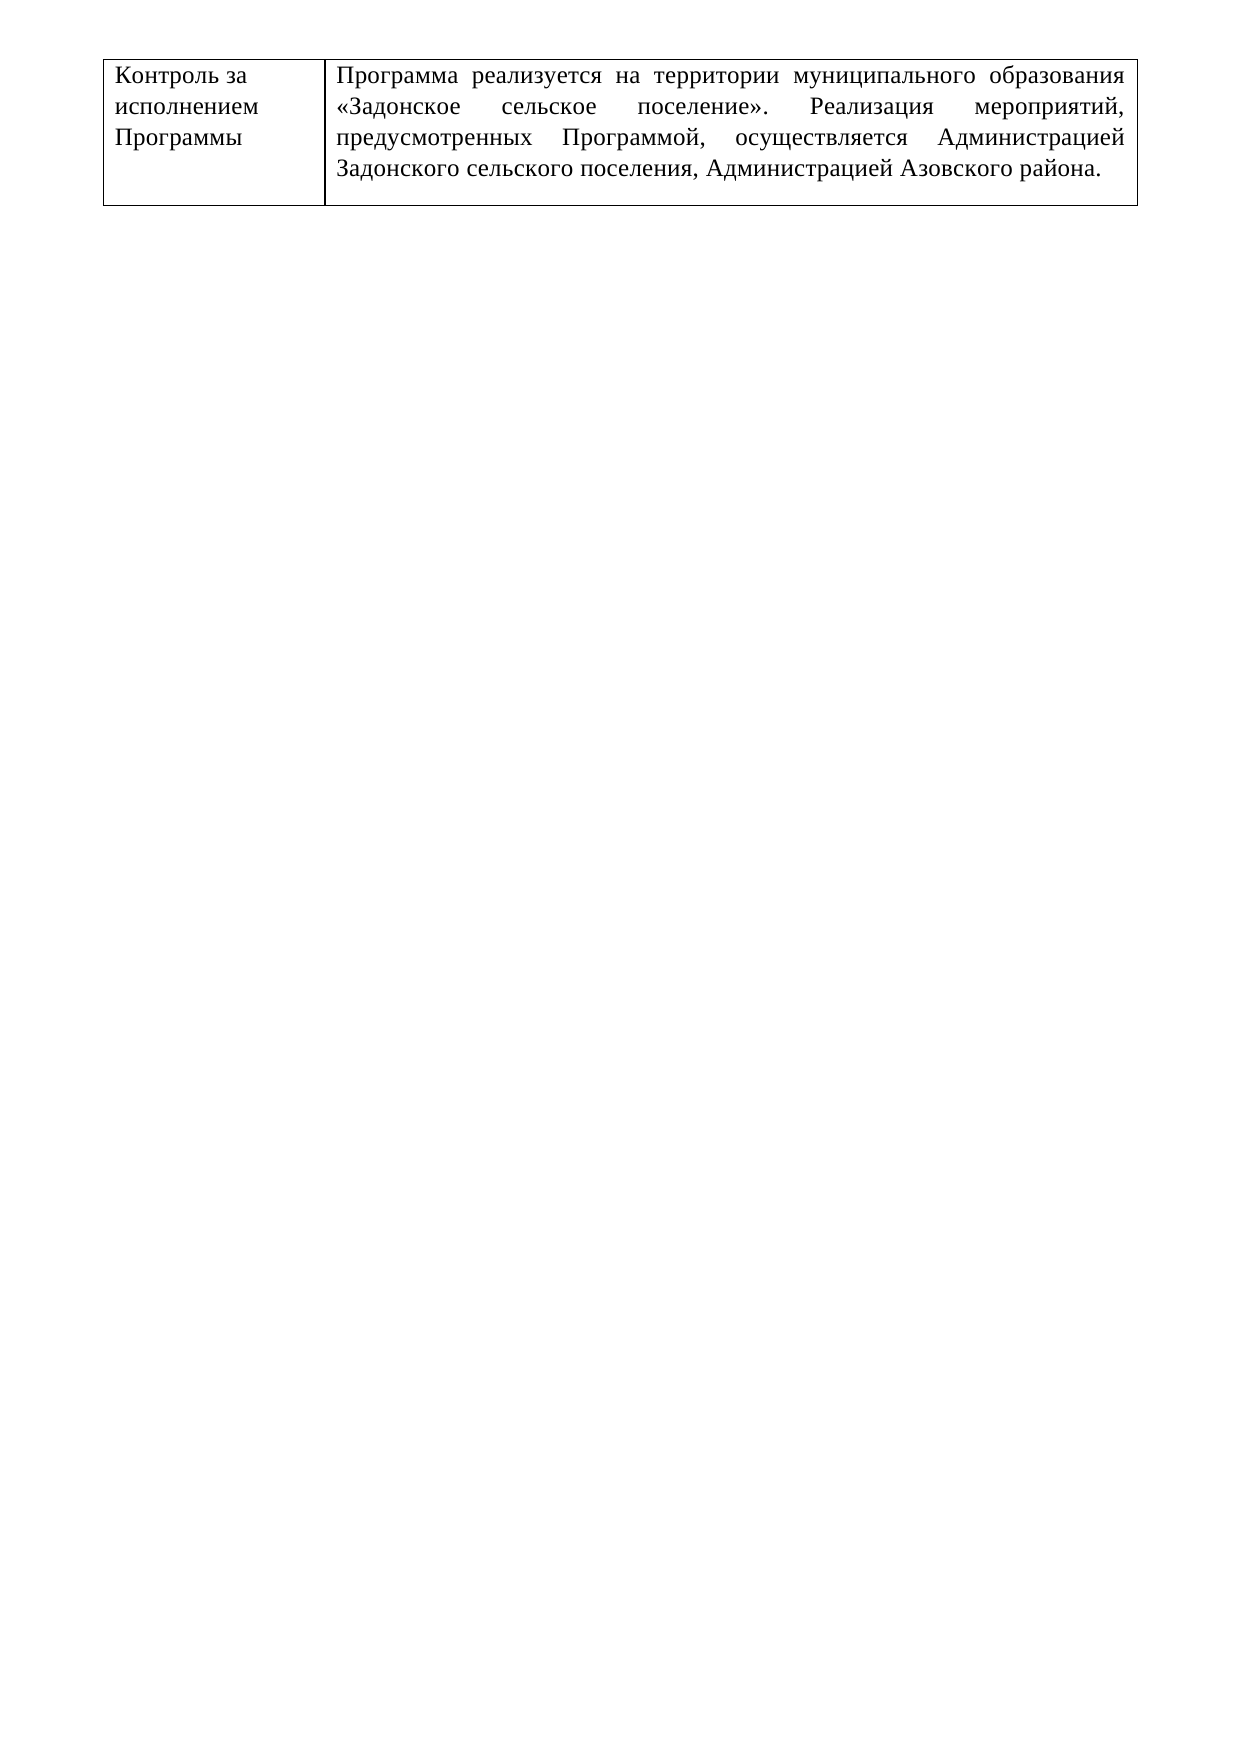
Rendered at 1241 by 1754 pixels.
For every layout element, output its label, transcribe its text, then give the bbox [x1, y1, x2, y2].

table_cell Контроль за исполнением Программы [104, 60, 324, 205]
table_cell Программа реализуется на территории муниципального образования «Задонское сельское поселение». Реализация мероприятий, предусмотренных Программой, осуществляется Администрацией Задонского сельского поселения, Администрацией Азовского района. [326, 60, 1137, 205]
